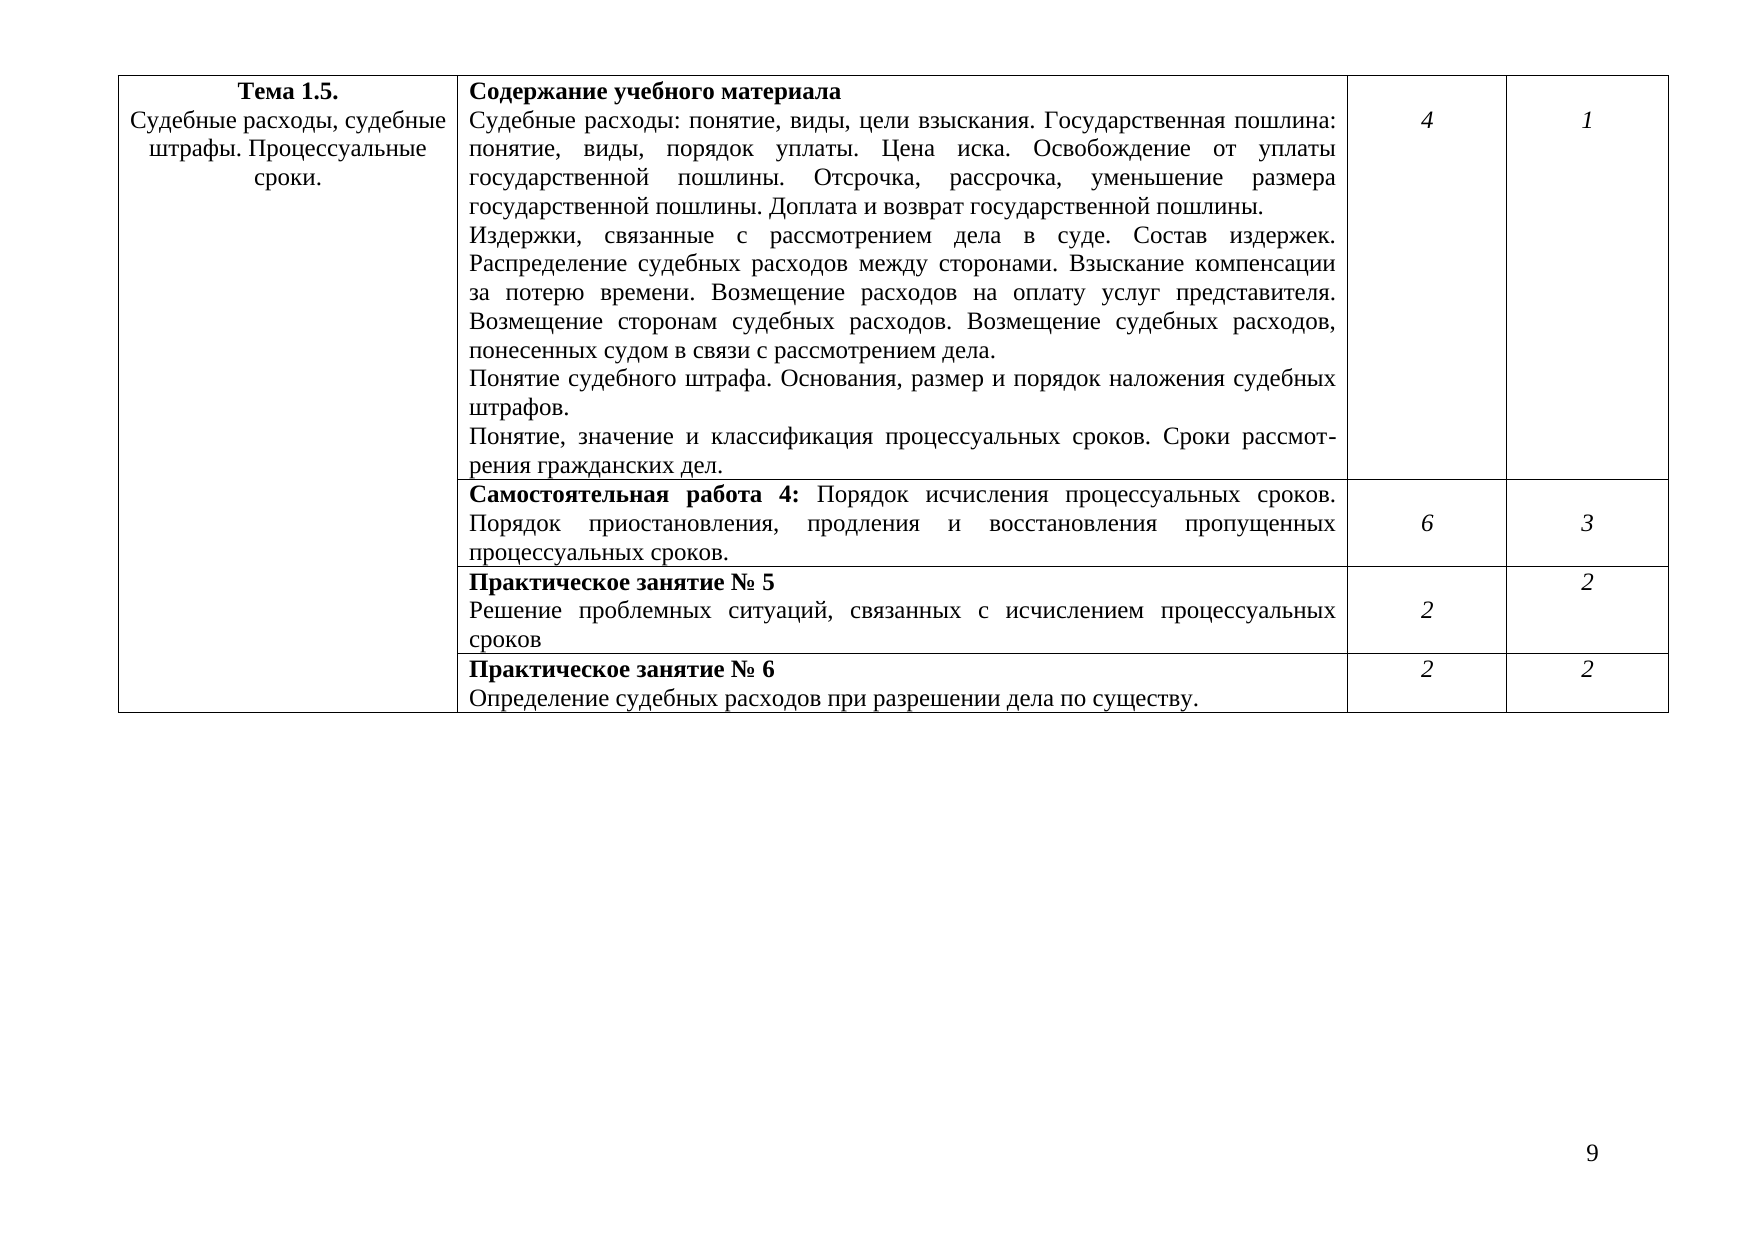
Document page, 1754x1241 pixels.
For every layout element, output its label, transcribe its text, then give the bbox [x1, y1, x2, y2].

table_cell Практическое занятие № 5 Решение проблемных ситуаций, связанных с исчислением процессуальных сроков [458, 567, 1347, 653]
table_cell Содержание учебного материала Судебные расходы: понятие, виды, цели взыскания. Государственная пошлина: понятие, виды, порядок уплаты. Цена иска. Освобождение от уплаты государственной пошлины. Отсрочка, рассрочка, уменьшение размера государственной пошлины. Доплата и возврат государственной пошлины. Издержки, связанные с рассмотрением дела в суде. Состав издержек. Распределение судебных расходов между сторонами. Взыскание компенсации за потерю времени. Возмещение расходов на оплату услуг представителя. Возмещение сторонам судебных расходов. Возмещение судебных расходов, понесенных судом в связи с рассмотрением дела. Понятие судебного штрафа. Основания, размер и порядок наложения судебных штрафов. Понятие, значение и классификация процессуальных сроков. Сроки рассмотрения гражданских дел. [458, 76, 1347, 478]
table_cell Тема 1.5. Судебные расходы, судебные штрафы. Процессуальные сроки. [119, 76, 457, 712]
table_cell 1 [1507, 76, 1668, 478]
table_cell Практическое занятие № 6 Определение судебных расходов при разрешении дела по существу. [458, 654, 1347, 712]
table_cell 6 [1348, 480, 1506, 566]
table_cell 2 [1507, 567, 1668, 653]
table_cell Самостоятельная работа 4: Порядок исчисления процессуальных сроков. Порядок приостановления, продления и восстановления пропущенных процессуальных сроков. [458, 480, 1347, 566]
table_cell 2 [1348, 567, 1506, 653]
table_cell 2 [1507, 654, 1668, 712]
table_cell 2 [1348, 654, 1506, 712]
table_cell 3 [1507, 480, 1668, 566]
table_cell 4 [1348, 76, 1506, 478]
